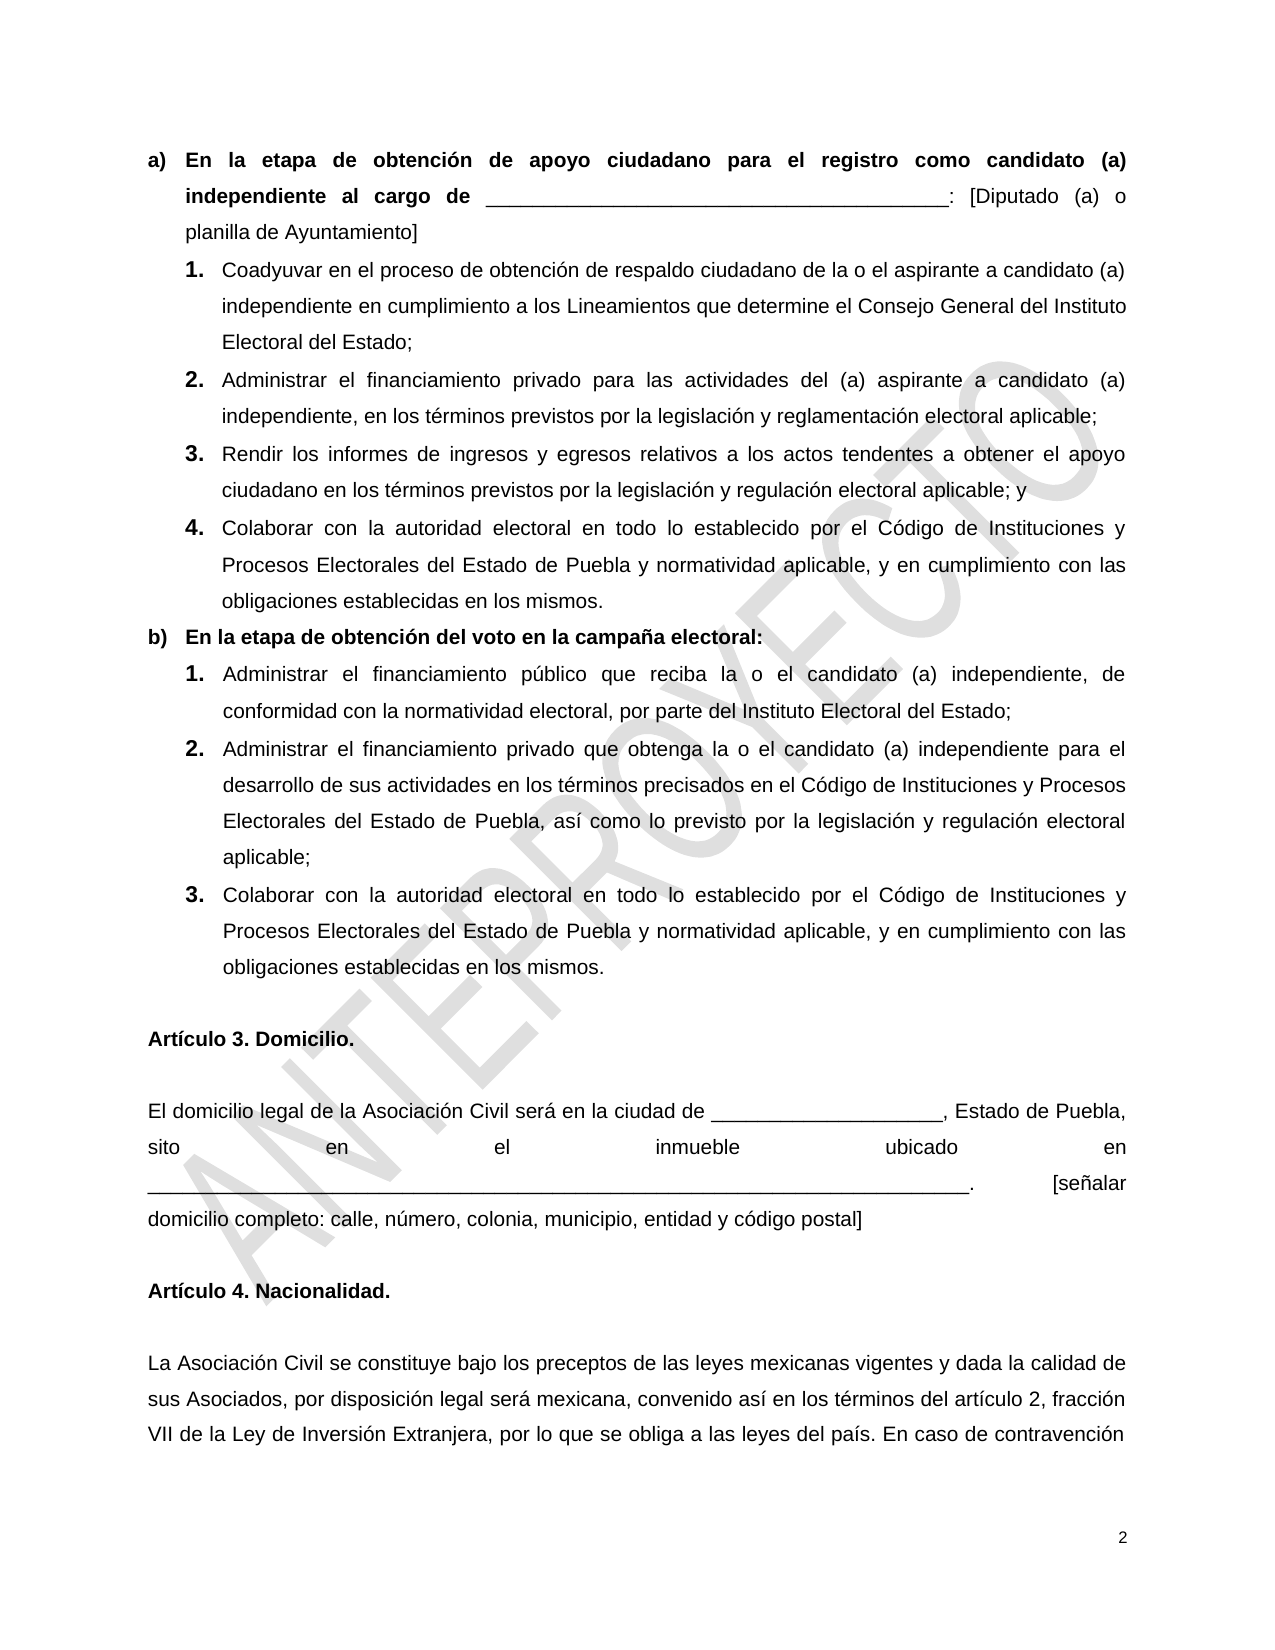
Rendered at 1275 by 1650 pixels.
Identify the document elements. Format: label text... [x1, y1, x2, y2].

list En la etapa de obtención del voto en la campaña electoral: [148, 624, 1127, 648]
list En la etapa de obtención de apoyo ciudadano para el registro como candidato (a) independiente al cargo de ________________________________________: [Diputado (a) o planilla de Ayuntamiento] [148, 148, 1127, 243]
list Rendir los informes de ingresos y egresos relativos a los actos tendentes a obtener el apoyo ciudadano en los términos previstos por la legislación y regulación electoral aplicable; y [185, 440, 1127, 502]
list Colaborar con la autoridad electoral en todo lo establecido por el Código de Instituciones y Procesos Electorales del Estado de Puebla y normatividad aplicable, y en cumplimiento con las obligaciones establecidas en los mismos. [185, 881, 1127, 979]
text Artículo 4. Nacionalidad. [148, 1278, 1127, 1302]
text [148, 1350, 1127, 1446]
text El domicilio legal de la Asociación Civil será en la ciudad de ____________________, Estado de Puebla, sito en el inmueble ubicado en _______________________________________________________________________. [señalar domicilio completo: calle, número, colonia, municipio, entidad y código postal] [148, 1099, 1127, 1231]
list Coadyuvar en el proceso de obtención de respaldo ciudadano de la o el aspirante a candidato (a) independiente en cumplimiento a los Lineamientos que determine el Consejo General del Instituto Electoral del Estado; [185, 256, 1127, 354]
list Colaborar con la autoridad electoral en todo lo establecido por el Código de Instituciones y Procesos Electorales del Estado de Puebla y normatividad aplicable, y en cumplimiento con las obligaciones establecidas en los mismos. [185, 514, 1127, 612]
list Administrar el financiamiento privado que obtenga la o el candidato (a) independiente para el desarrollo de sus actividades en los términos precisados en el Código de Instituciones y Procesos Electorales del Estado de Puebla, así como lo previsto por la legislación y regulación electoral aplicable; [185, 735, 1127, 869]
text Artículo 3. Domicilio. [148, 1027, 1127, 1051]
list Administrar el financiamiento privado para las actividades del (a) aspirante a candidato (a) independiente, en los términos previstos por la legislación y reglamentación electoral aplicable; [185, 366, 1127, 428]
list Administrar el financiamiento público que reciba la o el candidato (a) independiente, de conformidad con la normatividad electoral, por parte del Instituto Electoral del Estado; [185, 660, 1127, 723]
